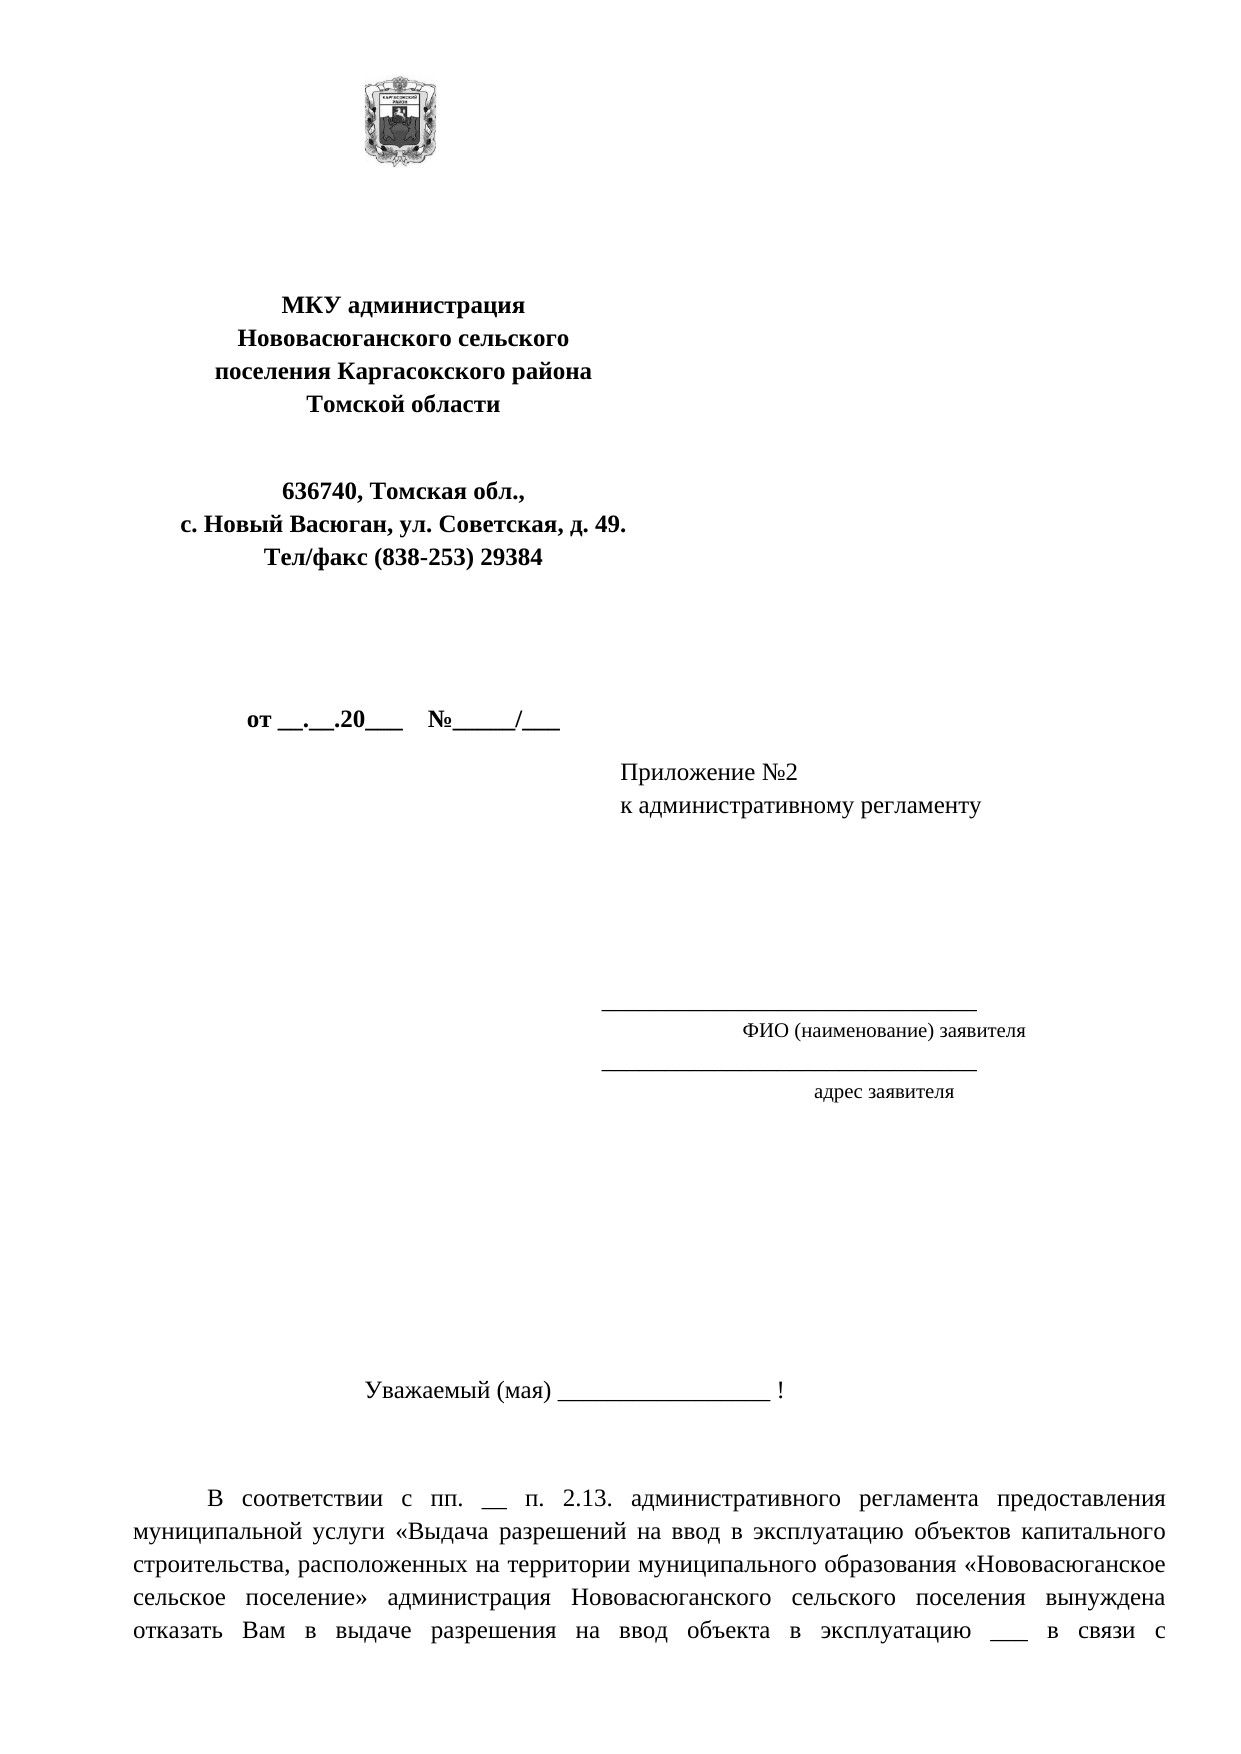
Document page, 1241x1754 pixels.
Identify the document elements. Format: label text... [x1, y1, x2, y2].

text Уважаемый (мая) _________________ ! [133, 1376, 1167, 1404]
text ФИО (наименование) заявителя [602, 1018, 1167, 1042]
text к административному регламенту [620, 790, 1167, 819]
text ______________________________ [602, 1046, 1167, 1074]
table_header МКУ администрация Нововасюганского сельского поселения Каргасокского района Томской области 636740, Томская обл., с. Новый Васюган, ул. Советская, д. 49. Тел/факс (838-253) 29384 от __.__.20___ №_____/___ [165, 75, 641, 757]
text ______________________________ [602, 985, 1167, 1014]
text адрес заявителя [602, 1079, 1167, 1103]
text Приложение №2 [620, 59, 1167, 786]
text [133, 1483, 1167, 1644]
